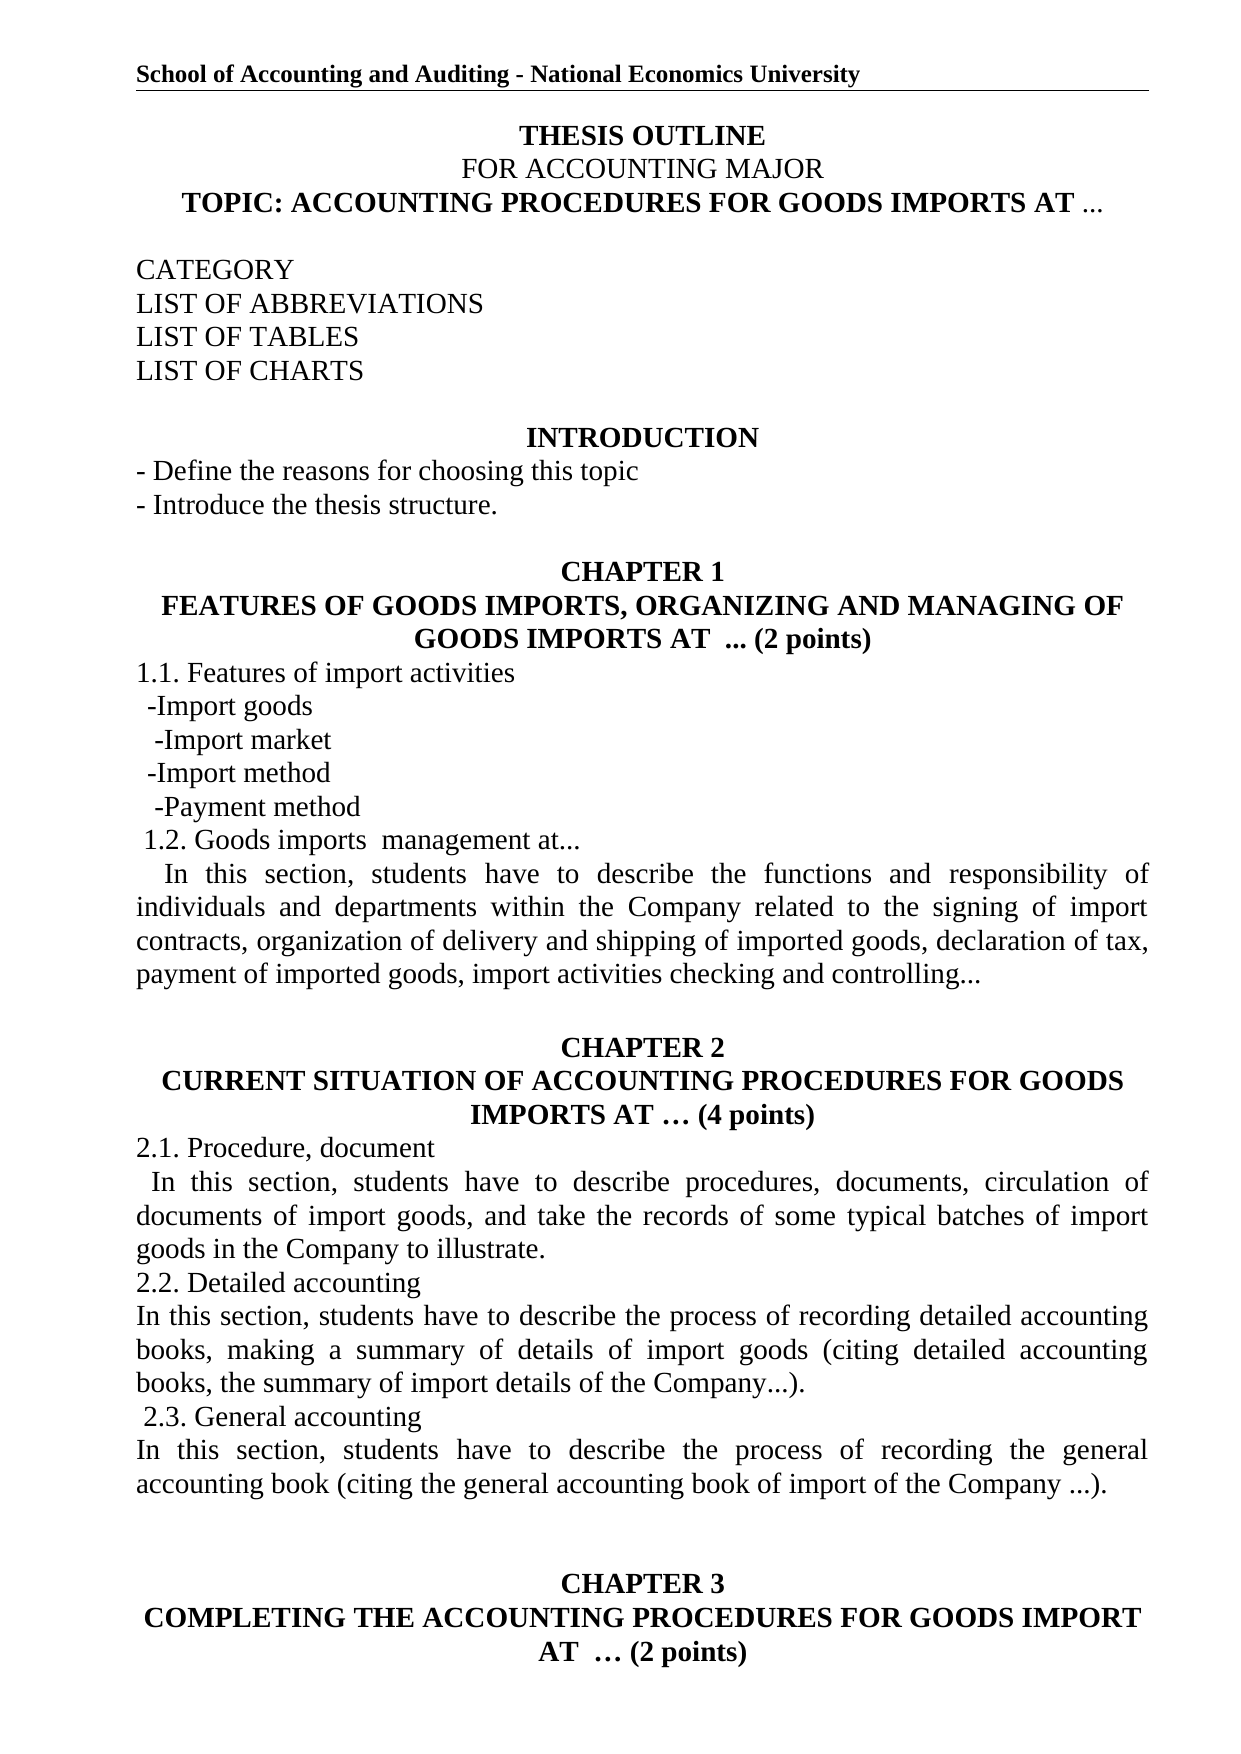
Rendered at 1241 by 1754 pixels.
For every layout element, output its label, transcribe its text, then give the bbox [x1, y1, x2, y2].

text -Import method [136, 755, 1149, 789]
text TOPIC: ACCOUNTING PROCEDURES FOR GOODS IMPORTS AT ... [136, 185, 1149, 219]
text CURRENT SITUATION OF ACCOUNTING PROCEDURES FOR GOODS IMPORTS AT … (4 points) [136, 1063, 1149, 1131]
text In this section, students have to describe procedures, documents, circulation of documents of import goods, and take the records of some typical batches of import goods in the Company to illustrate. [136, 1164, 1149, 1265]
text 2.2. Detailed accounting [136, 1265, 1149, 1298]
text LIST OF TABLES [136, 319, 1149, 353]
text COMPLETING THE ACCOUNTING PROCEDURES FOR GOODS IMPORT AT … (2 points) [136, 1600, 1149, 1667]
text - Introduce the thesis structure. [136, 487, 1149, 521]
text CATEGORY [136, 252, 1149, 286]
text In this section, students have to describe the functions and responsibility of individuals and departments within the Company related to the signing of import contracts, organization of delivery and shipping of imported goods, declaration of tax, payment of imported goods, import activities checking and controlling... [136, 856, 1149, 990]
text -Import market [136, 722, 1149, 755]
text 2.1. Procedure, document [136, 1131, 1149, 1164]
text CHAPTER 2 [136, 1030, 1149, 1063]
text FEATURES OF GOODS IMPORTS, ORGANIZING AND MANAGING OF GOODS IMPORTS AT ... (2 points) [136, 588, 1149, 655]
text -Payment method [136, 789, 1149, 822]
text In this section, students have to describe the process of recording the general accounting book (citing the general accounting book of import of the Company ...). [136, 1432, 1149, 1499]
text 1.1. Features of import activities [136, 655, 1149, 688]
text In this section, students have to describe the process of recording detailed accounting books, making a summary of details of import goods (citing detailed accounting books, the summary of import details of the Company...). [136, 1298, 1149, 1399]
text THESIS OUTLINE [136, 118, 1149, 152]
text CHAPTER 3 [136, 1567, 1149, 1600]
text - Define the reasons for choosing this topic [136, 453, 1149, 487]
text CHAPTER 1 [136, 554, 1149, 588]
text LIST OF CHARTS [136, 353, 1149, 386]
text FOR ACCOUNTING MAJOR [136, 152, 1149, 185]
text -Import goods [136, 688, 1149, 722]
text 1.2. Goods imports management at... [136, 822, 1149, 856]
text INTRODUCTION [136, 420, 1149, 453]
text LIST OF ABBREVIATIONS [136, 286, 1149, 319]
text 2.3. General accounting [136, 1399, 1149, 1432]
